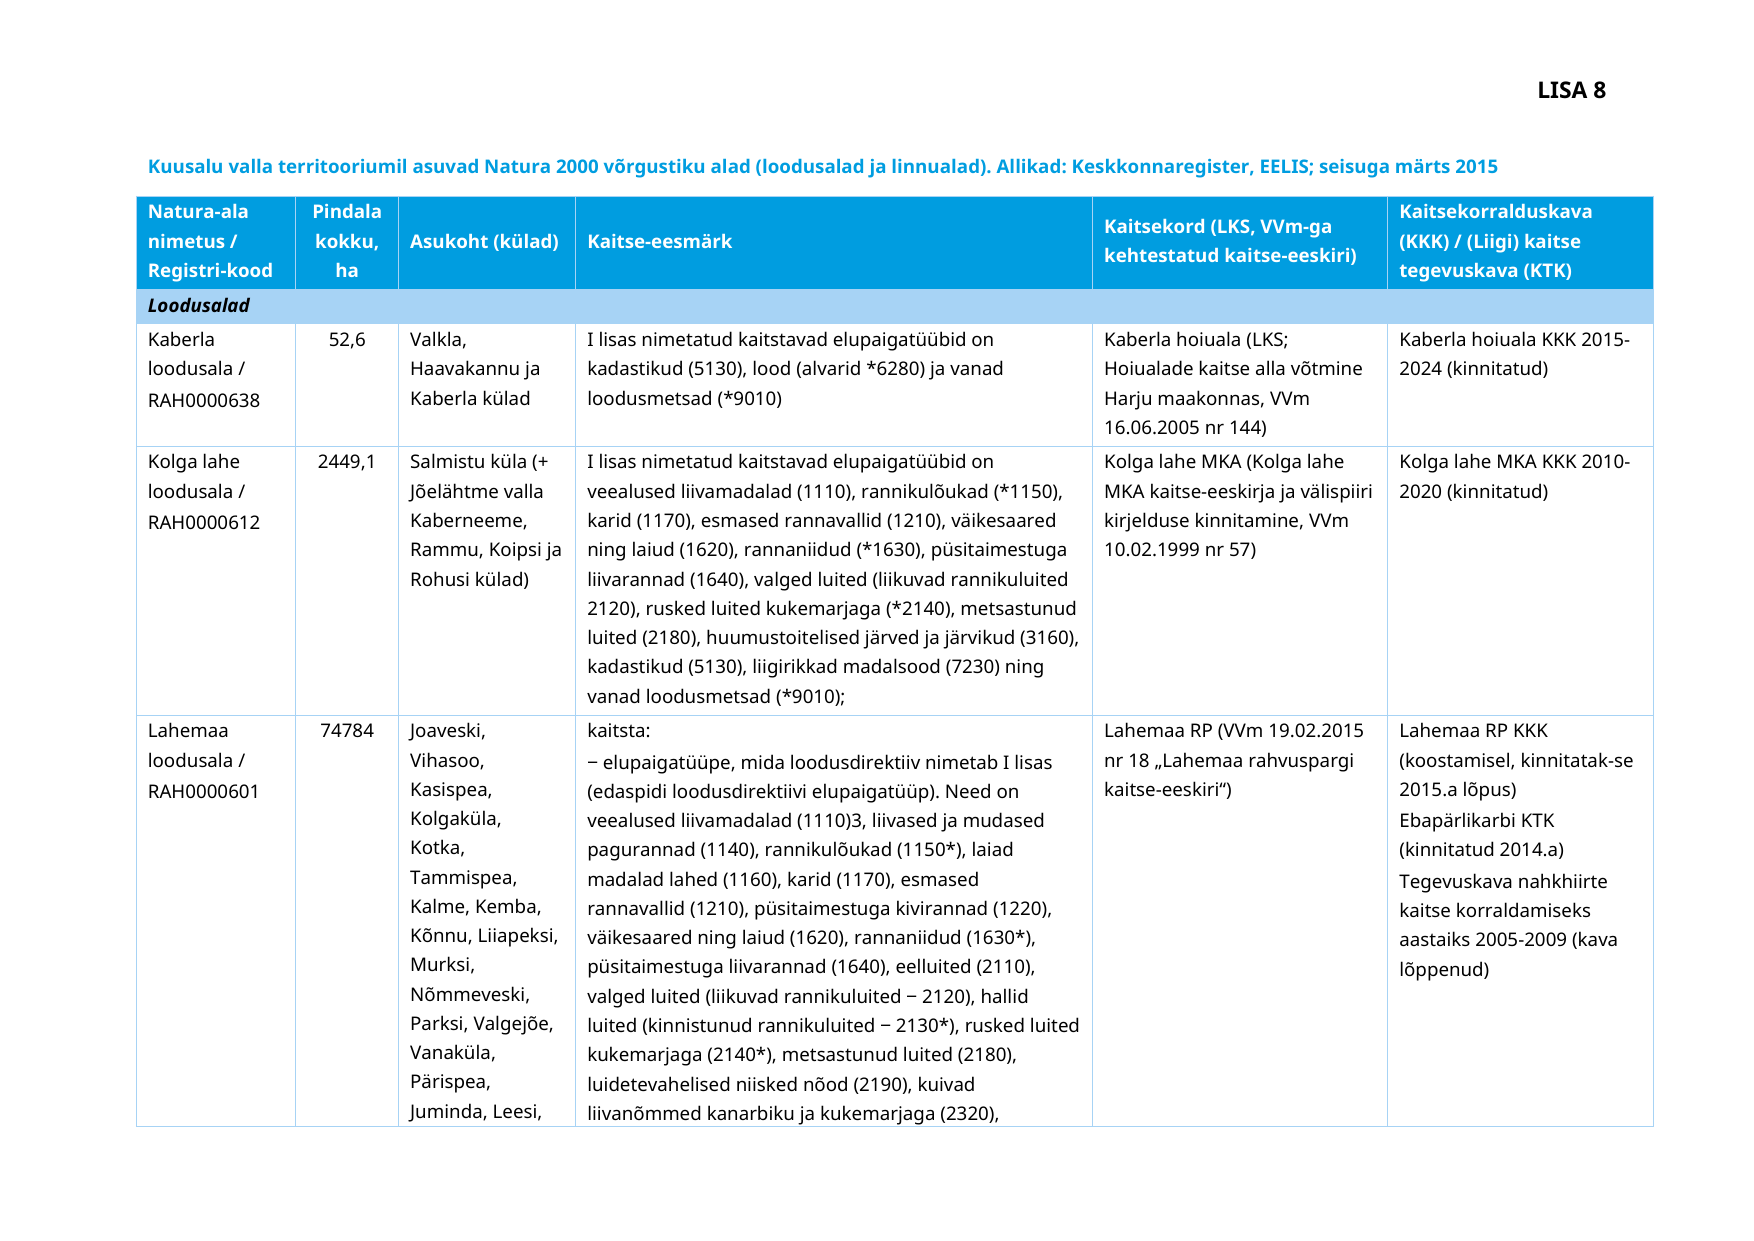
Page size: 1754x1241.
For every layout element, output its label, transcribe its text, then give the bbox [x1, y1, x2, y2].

table_header Kaitsekorralduskava (KKK) / (Liigi) kaitse tegevuskava (KTK) [1388, 197, 1653, 289]
table_cell Kaberla hoiuala KKK 2015-2024 (kinnitatud) [1388, 324, 1653, 446]
table_cell Lahemaa loodusala / RAH0000601 [137, 716, 295, 1126]
table_cell 52,6 [296, 324, 398, 446]
table_cell I lisas nimetatud kaitstavad elupaigatüübid on kadastikud (5130), lood (alvarid *6280) ja vanad loodusmetsad (*9010) [576, 324, 1092, 446]
table_header Kaitse-eesmärk [576, 197, 1092, 289]
table_cell Valkla, Haavakannu ja Kaberla külad [399, 324, 575, 446]
table_header Pindala kokku, ha [296, 197, 398, 289]
table_cell Kolga lahe MKA KKK 2010-2020 (kinnitatud) [1388, 447, 1653, 714]
table_header Kaitsekord (LKS, VVm-ga kehtestatud kaitse-eeskiri) [1093, 197, 1387, 289]
text Kuusalu valla territooriumil asuvad Natura 2000 võrgustiku alad (loodusalad ja linnualad). Allikad: Keskkonnaregister, EELIS; seisuga märts 2015 [148, 154, 1606, 179]
table_cell Loodusalad [137, 290, 1653, 323]
table_header Natura-ala nimetus / Registri-kood [137, 197, 295, 289]
table_cell Kolga lahe MKA (Kolga lahe MKA kaitse-eeskirja ja välispiiri kirjelduse kinnitamine, VVm 10.02.1999 nr 57) [1093, 447, 1387, 714]
table_cell Kaberla loodusala / RAH0000638 [137, 324, 295, 446]
table_cell Salmistu küla (+ Jõelähtme valla Kaberneeme, Rammu, Koipsi ja Rohusi külad) [399, 447, 575, 714]
table_cell I lisas nimetatud kaitstavad elupaigatüübid on veealused liivamadalad (1110), rannikulõukad (*1150), karid (1170), esmased rannavallid (1210), väikesaared ning laiud (1620), rannaniidud (*1630), püsitaimestuga liivarannad (1640), valged luited (liikuvad rannikuluited 2120), rusked luited kukemarjaga (*2140), metsastunud luited (2180), huumustoitelised järved ja järvikud (3160), kadastikud (5130), liigirikkad madalsood (7230) ning vanad loodusmetsad (*9010); [576, 447, 1092, 714]
table_cell 2449,1 [296, 447, 398, 714]
table_cell Kolga lahe loodusala / RAH0000612 [137, 447, 295, 714]
table_cell Lahemaa RP (VVm 19.02.2015 nr 18 „Lahemaa rahvuspargi kaitse-eeskiri“) [1093, 716, 1387, 1126]
table_cell Kaberla hoiuala (LKS; Hoiualade kaitse alla võtmine Harju maakonnas, VVm 16.06.2005 nr 144) [1093, 324, 1387, 446]
table_header Asukoht (külad) [399, 197, 575, 289]
table_cell 74784 [296, 716, 398, 1126]
